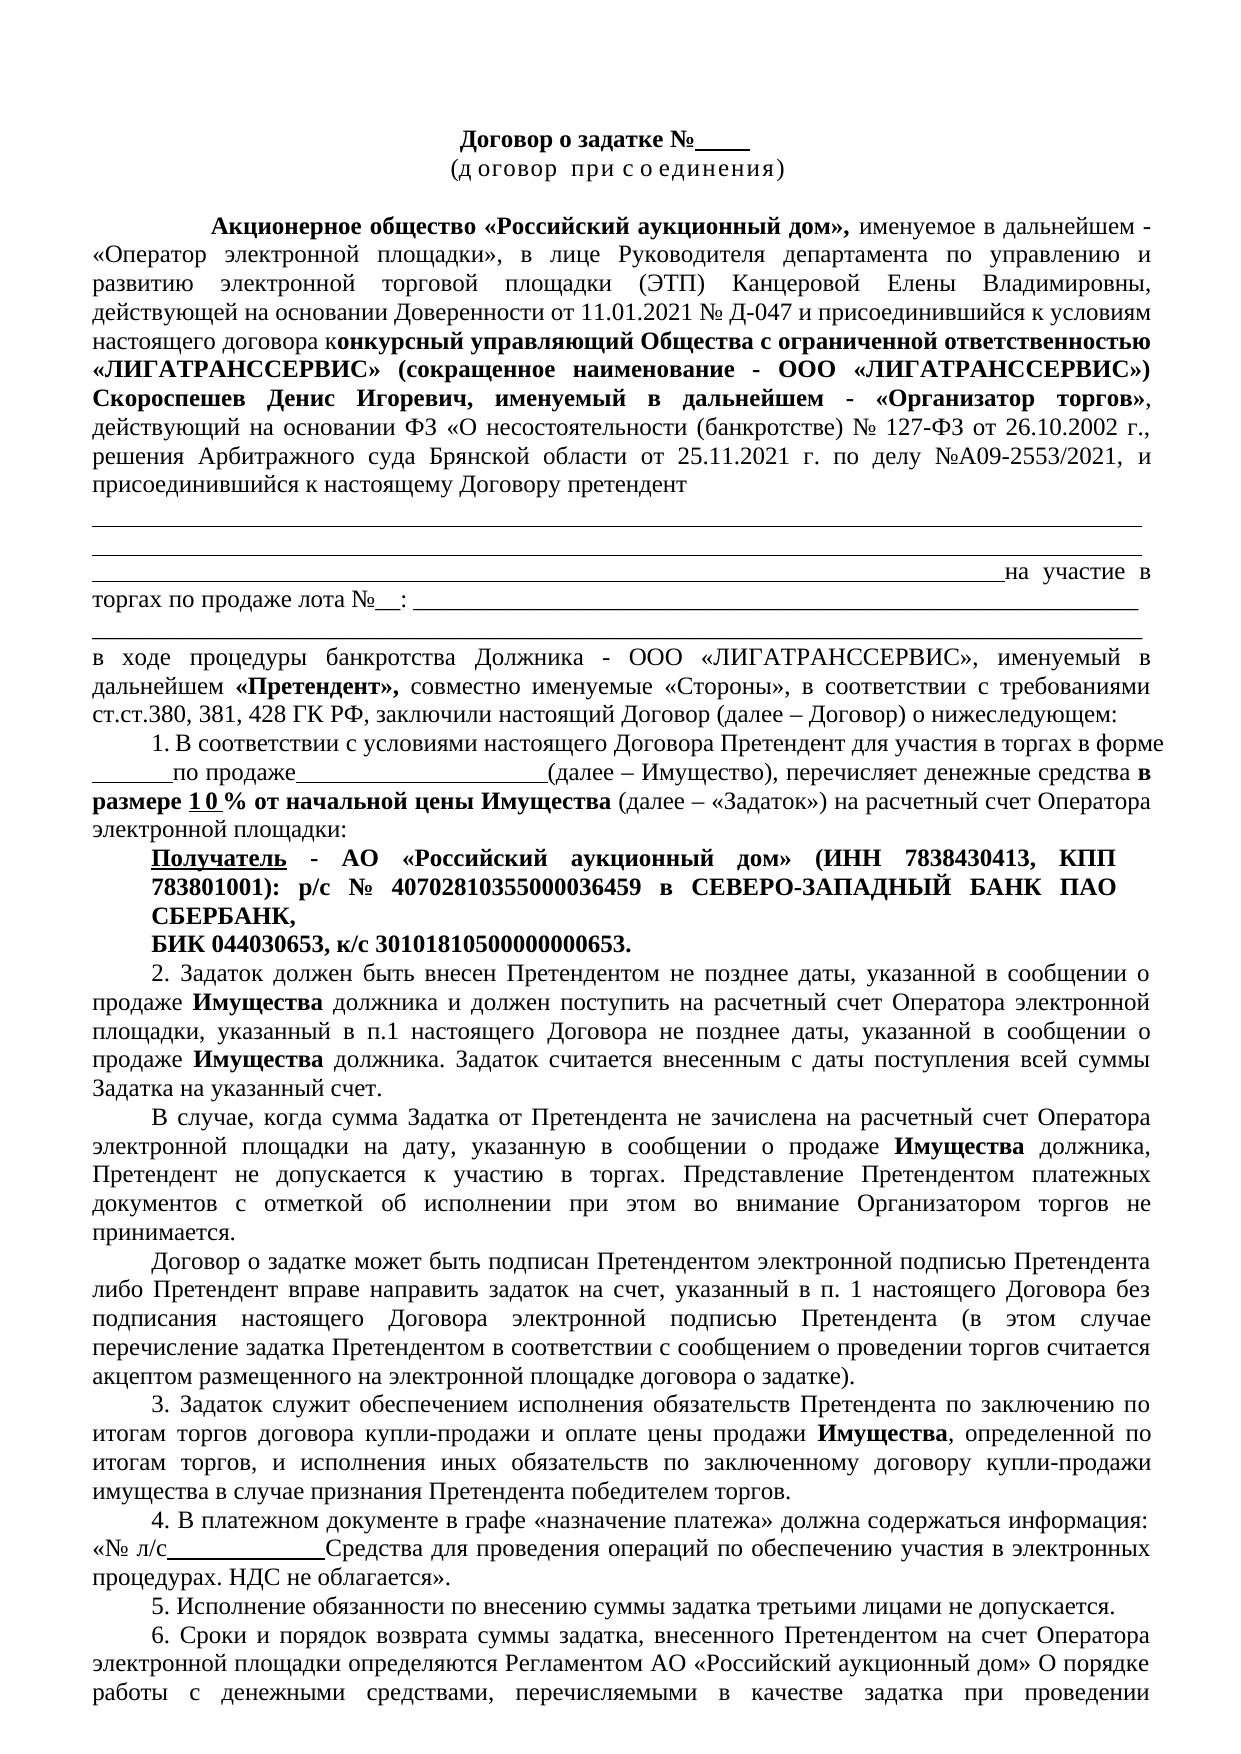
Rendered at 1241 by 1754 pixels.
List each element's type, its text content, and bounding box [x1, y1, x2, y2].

text на участие в торгах по продаже лота №__: __________________________________________________________ [92, 553, 1151, 613]
text по продаже (далее – Имущество), перечисляет денежные средства в размере 10% от начальной цены Имущества (далее – «Задаток») на расчетный счет Оператора электронной площадки: [92, 757, 1151, 843]
subtitle Получатель - АО «Российский аукционный дом» (ИНН 7838430413, КПП 783801001): р/с № 40702810355000036459 в СЕВЕРО-ЗАПАДНЫЙ БАНК ПАО СБЕРБАНК, [151, 843, 1116, 929]
text Договор о задатке может быть подписан Претендентом электронной подписью Претендента либо Претендент вправе направить задаток на счет, указанный в п. 1 настоящего Договора без подписания настоящего Договора электронной подписью Претендента (в этом случае перечисление задатка Претендентом в соответствии с сообщением о проведении торгов считается акцептом размещенного на электронной площадке договора о задатке). [92, 1246, 1151, 1389]
list Задаток служит обеспечением исполнения обязательств Претендента по заключению по итогам торгов договора купли-продажи и оплате цены продажи Имущества, определенной по итогам торгов, и исполнения иных обязательств по заключенному договору купли-продажи имущества в случае признания Претендента победителем торгов. [92, 1389, 1151, 1504]
text «№ л/с Средства для проведения операций по обеспечению участия в электронных процедурах. НДС не облагается». [92, 1533, 1151, 1591]
subtitle Договор о задатке № [459, 124, 1169, 153]
text Акционерное общество «Российский аукционный дом», именуемое в дальнейшем - «Оператор электронной площадки», в лице Руководителя департамента по управлению и развитию электронной торговой площадки (ЭТП) Канцеровой Елены Владимировны, действующей на основании Доверенности от 11.01.2021 № Д-047 и присоединившийся к условиям настоящего договора конкурсный управляющий Общества с ограниченной ответственностью «ЛИГАТРАНССЕРВИС» (сокращенное наименование - ООО «ЛИГАТРАНССЕРВИС») Скороспешев Денис Игоревич, именуемый в дальнейшем - «Организатор торгов», действующий на основании ФЗ «О несостоятельности (банкротстве) № 127-ФЗ от 26.10.2002 г., решения Арбитражного суда Брянской области от 25.11.2021 г. по делу №А09-2553/2021, и присоединившийся к настоящему Договору претендент [92, 211, 1151, 498]
text ____________________________________________________________________________________ в ходе процедуры банкротства Должника - ООО «ЛИГАТРАНССЕРВИС», именуемый в дальнейшем «Претендент», совместно именуемые «Стороны», в соответствии с требованиями ст.ст.380, 381, 428 ГК РФ, заключили настоящий Договор (далее – Договор) о нижеследующем: [92, 613, 1151, 728]
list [92, 1620, 1150, 1706]
text В случае, когда сумма Задатка от Претендента не зачислена на расчетный счет Оператора электронной площадки на дату, указанную в сообщении о продаже Имущества должника, Претендент не допускается к участию в торгах. Представление Претендентом платежных документов с отметкой об исполнении при этом во внимание Организатором торгов не принимается. [92, 1102, 1151, 1246]
text БИК 044030653, к/с 30101810500000000653. [151, 929, 1169, 958]
list Задаток должен быть внесен Претендентом не позднее даты, указанной в сообщении о продаже Имущества должника и должен поступить на расчетный счет Оператора электронной площадки, указанный в п.1 настоящего Договора не позднее даты, указанной в сообщении о продаже Имущества должника. Задаток считается внесенным с даты поступления всей суммы Задатка на указанный счет. [92, 958, 1151, 1102]
list В платежном документе в графе «назначение платежа» должна содержаться информация: [151, 1505, 1169, 1533]
list Исполнение обязанности по внесению суммы задатка третьими лицами не допускается. [151, 1591, 1169, 1620]
text (д оговор при с о единения) [450, 153, 1169, 182]
list В соответствии с условиями настоящего Договора Претендент для участия в торгах в форме [151, 728, 1169, 757]
